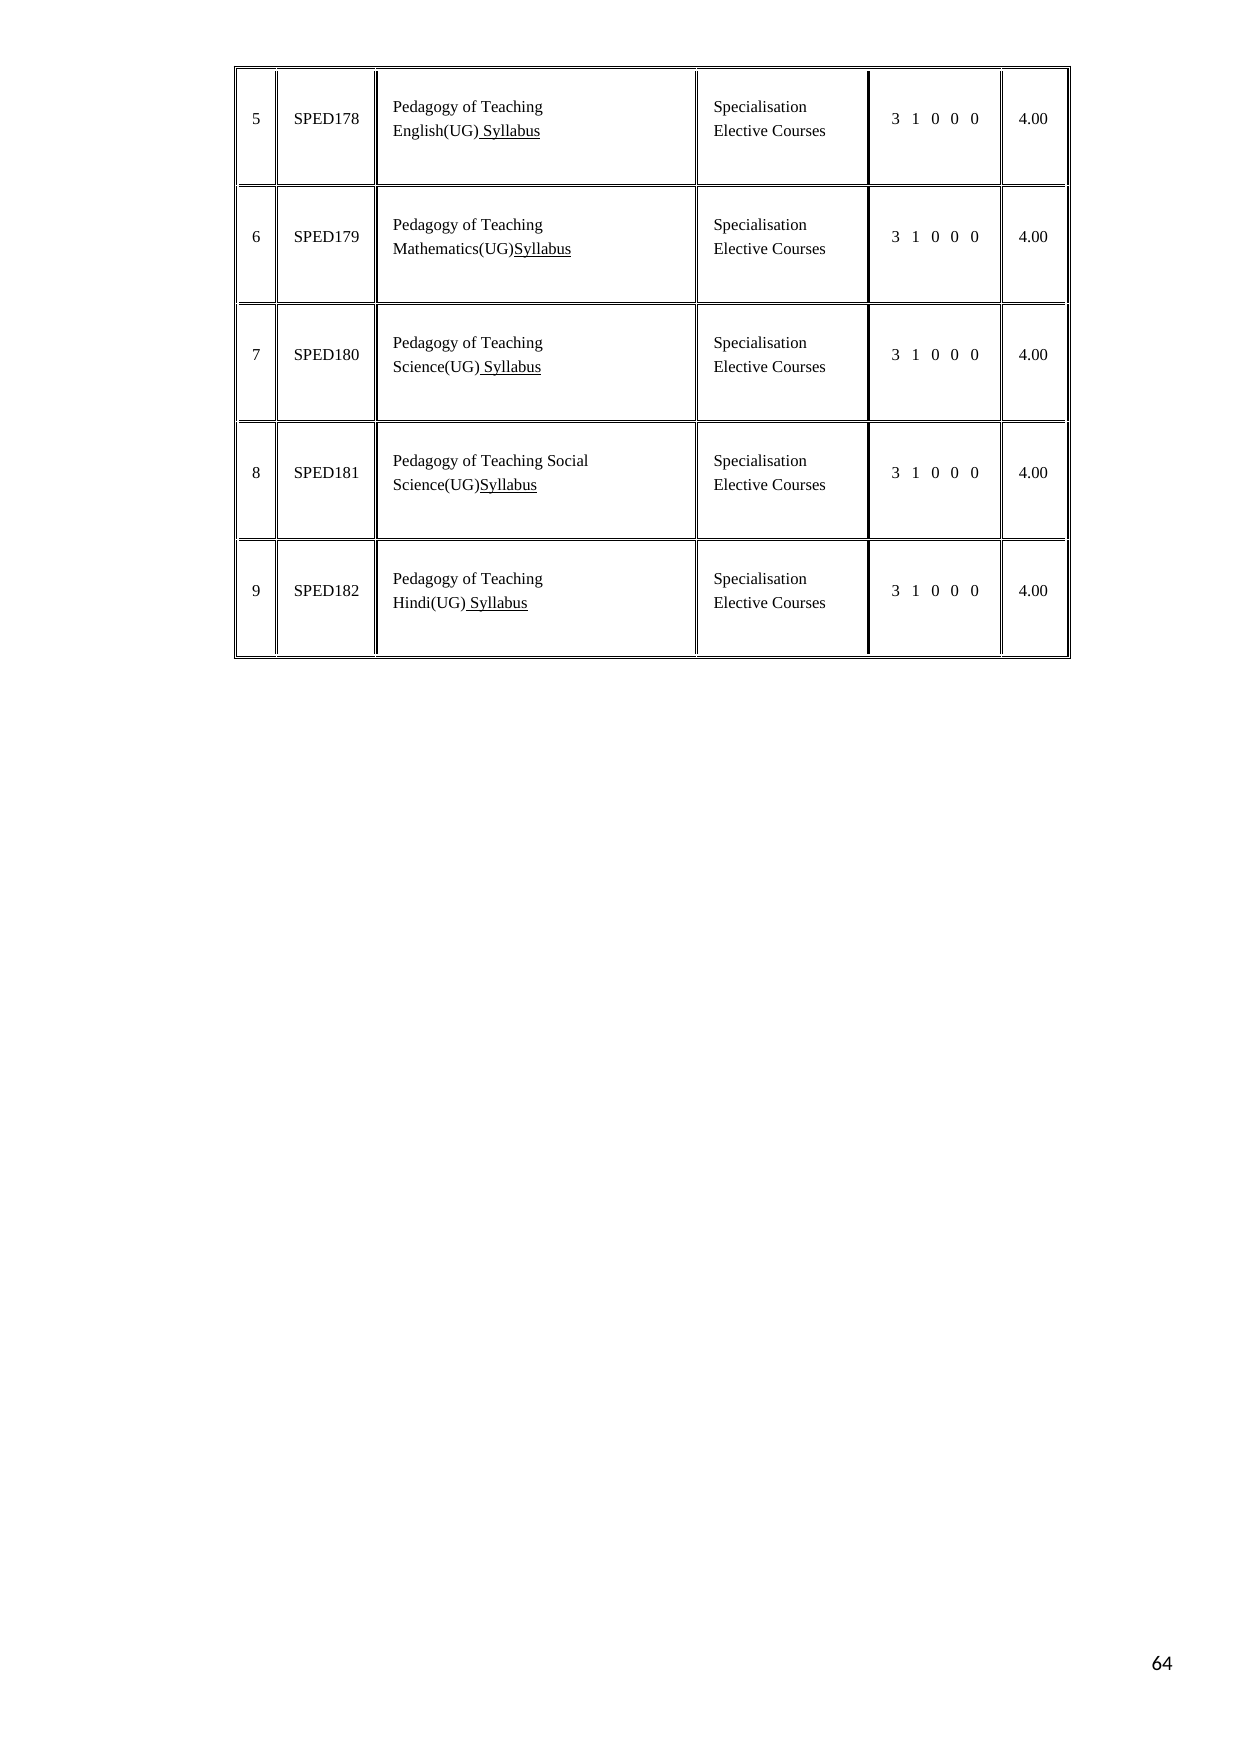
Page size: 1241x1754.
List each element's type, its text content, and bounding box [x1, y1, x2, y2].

table_cell [868, 541, 1002, 656]
table_cell [870, 305, 1000, 420]
table_cell SPED180 [278, 305, 374, 420]
table_cell Specialisation Elective Courses [698, 423, 867, 538]
table_cell Pedagogy of Teaching English(UG) Syllabus [376, 69, 697, 184]
table_cell SPED178 [277, 67, 376, 184]
table_cell [868, 69, 1002, 184]
table_cell Pedagogy of Teaching Science(UG) Syllabus [378, 305, 695, 420]
table_cell [870, 187, 1000, 302]
table_cell Pedagogy of Teaching Mathematics(UG)Syllabus [378, 187, 695, 302]
table_cell Pedagogy of Teaching Social Science(UG)Syllabus [378, 423, 695, 538]
table_cell Specialisation Elective Courses [698, 187, 867, 302]
table_cell 4.00 [1002, 69, 1067, 184]
table_cell 8 [235, 420, 277, 538]
table_cell Pedagogy of Teaching Hindi(UG) Syllabus [376, 541, 697, 656]
table_cell 6 [235, 184, 277, 302]
table_cell 4.00 [1002, 420, 1069, 538]
table_cell 4.00 [1002, 184, 1069, 302]
table_cell 5 [237, 69, 277, 184]
table_cell SPED179 [278, 187, 374, 302]
table_cell Specialisation Elective Courses [698, 305, 867, 420]
table_cell [870, 423, 1000, 538]
table_cell 4.00 [1002, 302, 1069, 420]
table_cell SPED181 [278, 423, 374, 538]
table_cell Specialisation Elective Courses [697, 541, 868, 656]
table_cell 9 [235, 538, 277, 656]
table_cell 7 [235, 302, 277, 420]
table_cell Specialisation Elective Courses [697, 69, 868, 184]
table_cell 4.00 [1002, 538, 1069, 656]
table_cell SPED182 [277, 538, 376, 656]
